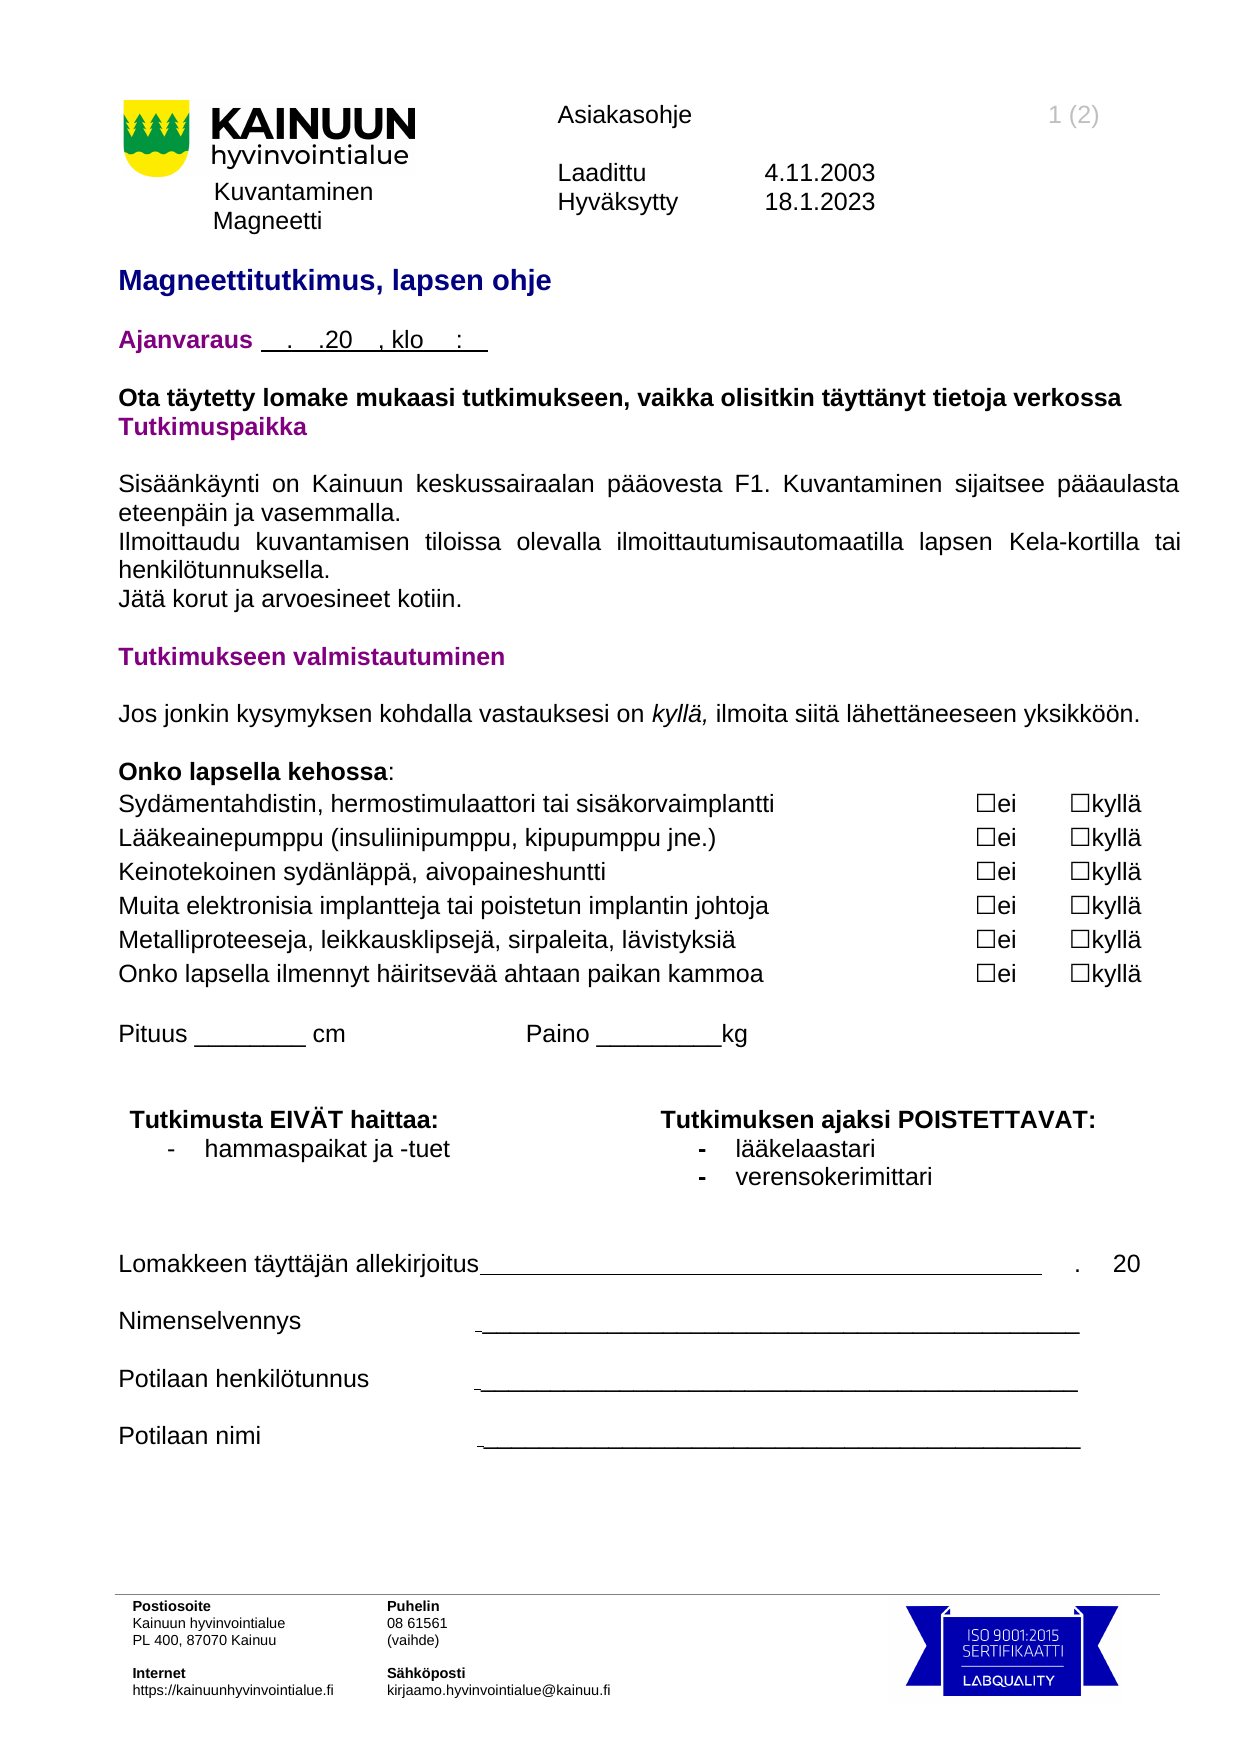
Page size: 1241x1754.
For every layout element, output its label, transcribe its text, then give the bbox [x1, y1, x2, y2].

text Metalliproteeseja, leikkausklipsejä, sirpaleita, lävistyksiä ei kyllä [118, 922, 1181, 956]
text Ilmoittaudu kuvantamisen tiloissa olevalla ilmoittautumisautomaatilla lapsen Kela-kortilla tai henkilötunnuksella. [118, 527, 1181, 584]
text Onko lapsella kehossa: [118, 757, 1181, 785]
text Jätä korut ja arvoesineet kotiin. [118, 584, 1181, 613]
text Potilaan nimi ___________________________________________ [118, 1421, 1181, 1450]
text Tutkimukseen valmistautuminen [118, 642, 1181, 670]
text Lääkeainepumppu (insuliinipumppu, kipupumppu jne.) ei kyllä Keinotekoinen sydänläppä, aivopaineshuntti ei kyllä [118, 819, 1181, 888]
text Ota täytetty lomake mukaasi tutkimukseen, vaikka olisitkin täyttänyt tietoja verkossa [118, 383, 1181, 412]
text Potilaan henkilötunnus ___________________________________________ [118, 1363, 1181, 1392]
table_header Tutkimuksen ajaksi POISTETTAVAT: lääkelaastari verensokerimittari [649, 1105, 1180, 1248]
table_header Tutkimusta EIVÄT haittaa: hammaspaikat ja -tuet [118, 1105, 649, 1248]
text Sisäänkäynti on Kainuun keskussairaalan pääovesta F1. Kuvantaminen sijaitsee pääaulasta eteenpäin ja vasemmalla. [118, 469, 1181, 527]
picture [888, 1598, 1123, 1704]
picture [123, 100, 415, 177]
text Muita elektronisia implantteja tai poistetun implantin johtoja ei kyllä [118, 888, 1181, 922]
text Ajanvaraus . .20 , klo : [118, 325, 1181, 354]
text Lomakkeen täyttäjän allekirjoitus . 20 [118, 1248, 1181, 1277]
text Onko lapsella ilmennyt häiritsevää ahtaan paikan kammoa ei kyllä [118, 956, 1181, 990]
text Jos jonkin kysymyksen kohdalla vastauksesi on kyllä, ilmoita siitä lähettäneeseen yksikköön. [118, 699, 1181, 728]
text Pituus ________ cm Paino _________kg [118, 1018, 1181, 1047]
text Nimenselvennys ___________________________________________ [118, 1306, 1181, 1335]
text Tutkimuspaikka [118, 412, 1181, 440]
text Magneettitutkimus, lapsen ohje [118, 263, 1181, 297]
text Sydämentahdistin, hermostimulaattori tai sisäkorvaimplantti ei kyllä [118, 785, 1181, 819]
